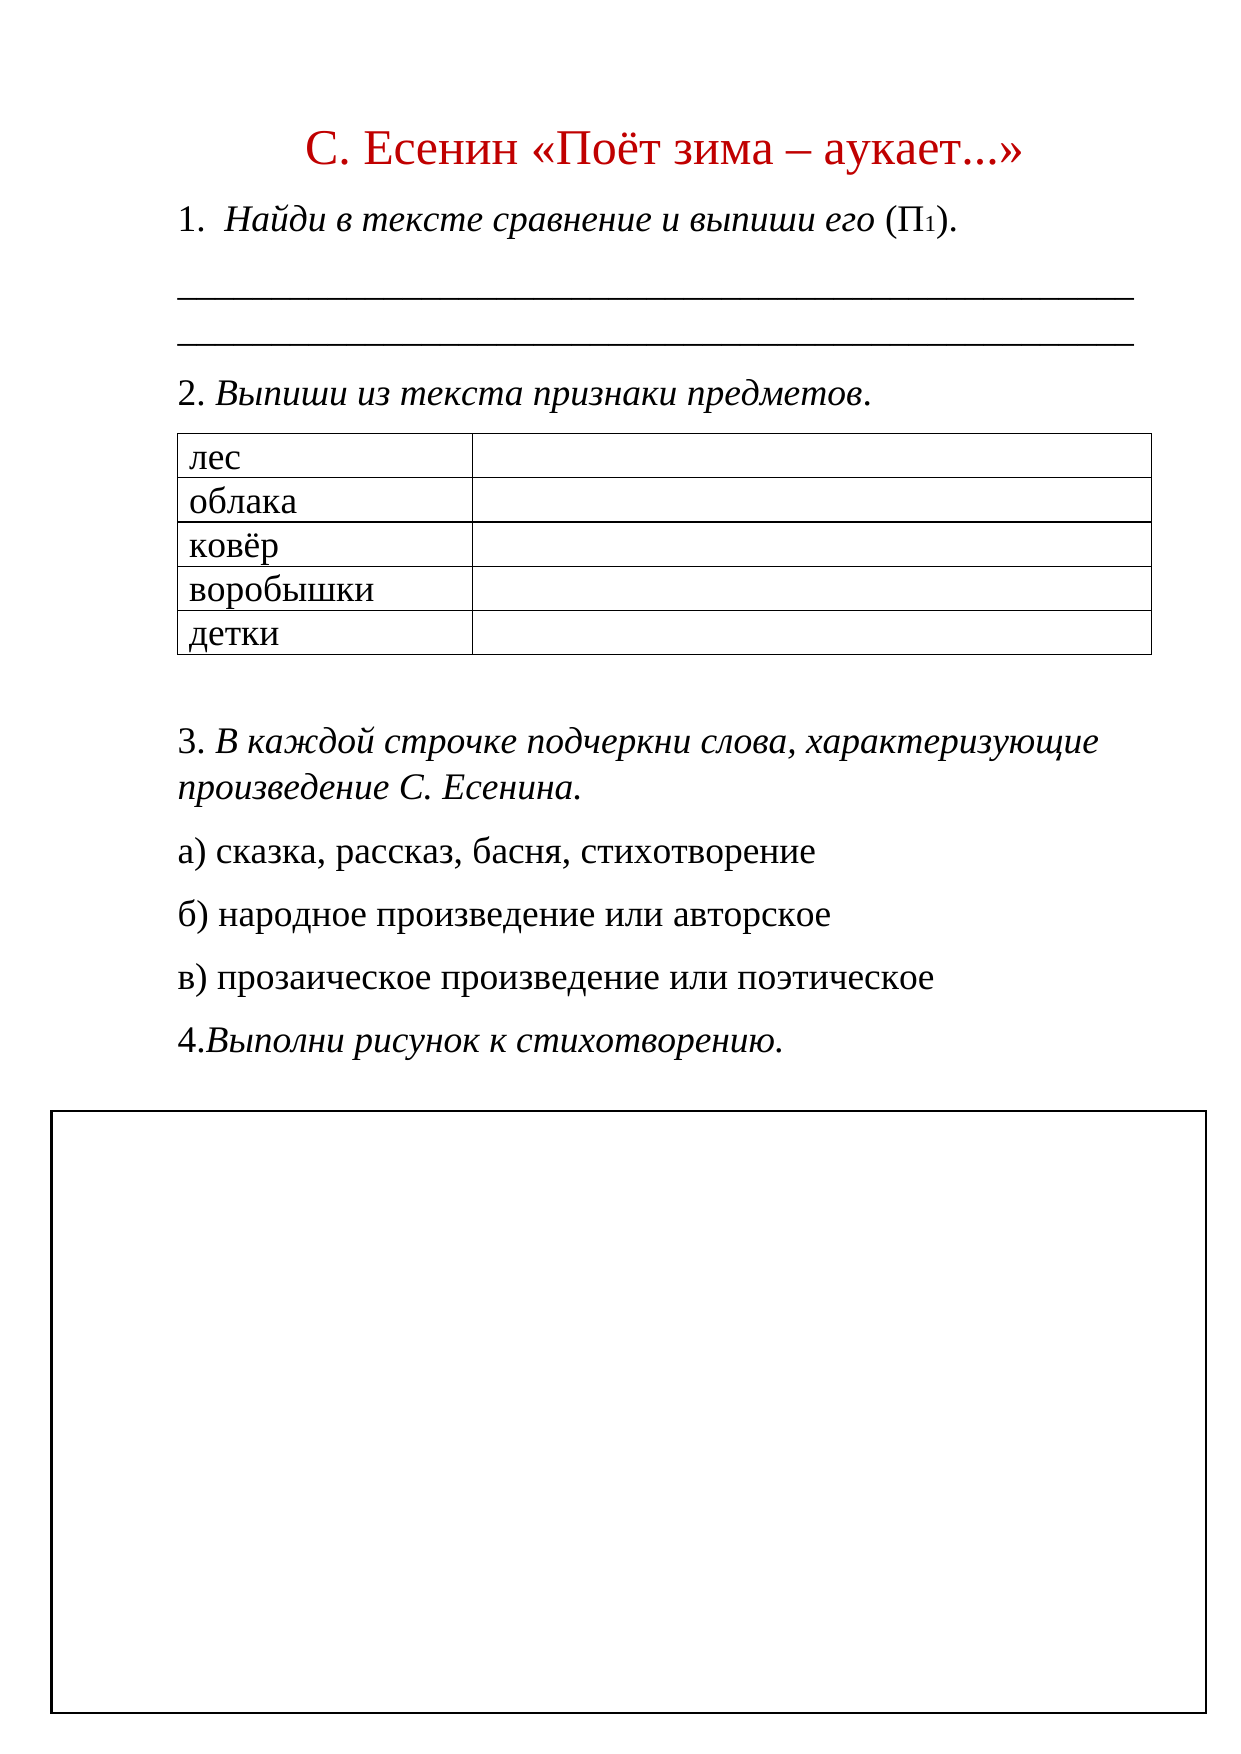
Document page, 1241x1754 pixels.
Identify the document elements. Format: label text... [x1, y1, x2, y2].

table_cell детки [178, 611, 472, 654]
table_cell воробышки [178, 567, 472, 610]
table_cell [473, 523, 1151, 566]
table_header [473, 434, 1151, 477]
table_header лес [178, 434, 472, 477]
table_cell [473, 478, 1151, 521]
text в) прозаическое произведение или поэтическое [177, 954, 1152, 998]
table_cell [473, 567, 1151, 610]
text 4.Выполни рисунок к стихотворению. [177, 1018, 1152, 1061]
text б) народное произведение или авторское [177, 891, 1152, 934]
text ______________________________________________________________________________________________________ [177, 260, 1152, 350]
text С. Есенин «Поёт зима – аукает...» [177, 118, 1152, 176]
table_cell ковёр [178, 523, 472, 566]
text а) сказка, рассказ, басня, стихотворение [177, 828, 1152, 871]
text 1. Найди в тексте сравнение и выпиши его (П1). [177, 197, 1152, 240]
text 2. Выпиши из текста признаки предметов. [177, 370, 1152, 413]
text 3. В каждой строчке подчеркни слова, характеризующие произведение С. Есенина. [177, 718, 1152, 808]
table_cell облака [178, 478, 472, 521]
table_cell [473, 611, 1151, 654]
